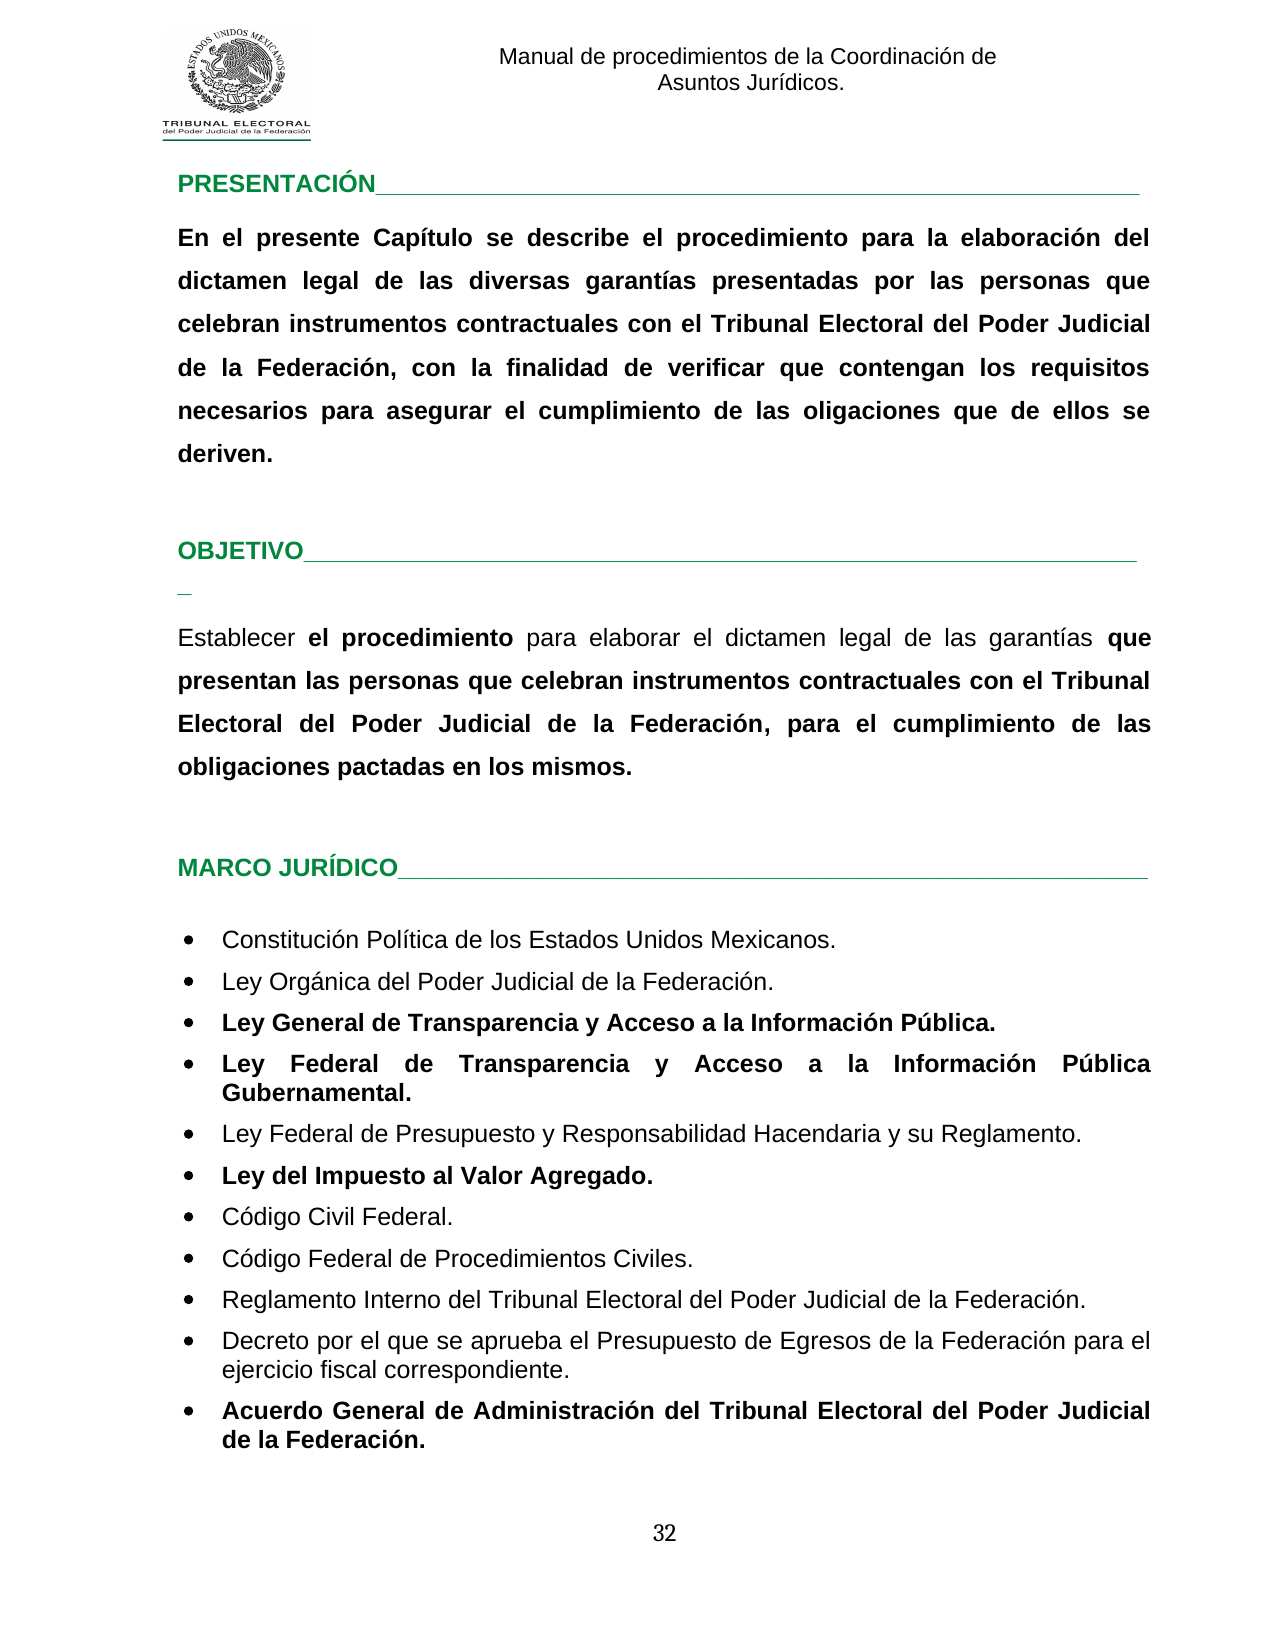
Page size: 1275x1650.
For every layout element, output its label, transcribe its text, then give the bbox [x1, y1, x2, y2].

text PRESENTACIÓN_______________________________________________________ [177, 169, 1152, 198]
text OBJETIVO_____________________________________________________________ [177, 536, 1152, 597]
list Código Federal de Procedimientos Civiles. [184, 1243, 1152, 1272]
list Ley General de Transparencia y Acceso a la Información Pública. [184, 1008, 1152, 1037]
list Ley Federal de Transparencia y Acceso a la Información Pública Gubernamental. [184, 1049, 1152, 1107]
list Ley Federal de Presupuesto y Responsabilidad Hacendaria y su Reglamento. [184, 1119, 1152, 1148]
list Acuerdo General de Administración del Tribunal Electoral del Poder Judicial de la Federación. [184, 1396, 1152, 1454]
list Decreto por el que se aprueba el Presupuesto de Egresos de la Federación para el ejercicio fiscal correspondiente. [184, 1326, 1152, 1384]
text Establecer el procedimiento para elaborar el dictamen legal de las garantías que presentan las personas que celebran instrumentos contractuales con el Tribunal Electoral del Poder Judicial de la Federación, para el cumplimiento de las obligaciones pactadas en los mismos. [177, 623, 1152, 781]
text MARCO JURÍDICO______________________________________________________ [177, 853, 1152, 882]
list Constitución Política de los Estados Unidos Mexicanos. [184, 925, 1152, 954]
picture [162, 29, 311, 141]
list Ley Orgánica del Poder Judicial de la Federación. [184, 967, 1152, 996]
list Reglamento Interno del Tribunal Electoral del Poder Judicial de la Federación. [184, 1285, 1152, 1314]
list Código Civil Federal. [184, 1202, 1152, 1231]
text En el presente Capítulo se describe el procedimiento para la elaboración del dictamen legal de las diversas garantías presentadas por las personas que celebran instrumentos contractuales con el Tribunal Electoral del Poder Judicial de la Federación, con la finalidad de verificar que contengan los requisitos necesarios para asegurar el cumplimiento de las oligaciones que de ellos se deriven. [177, 223, 1152, 467]
list Ley del Impuesto al Valor Agregado. [184, 1161, 1152, 1190]
